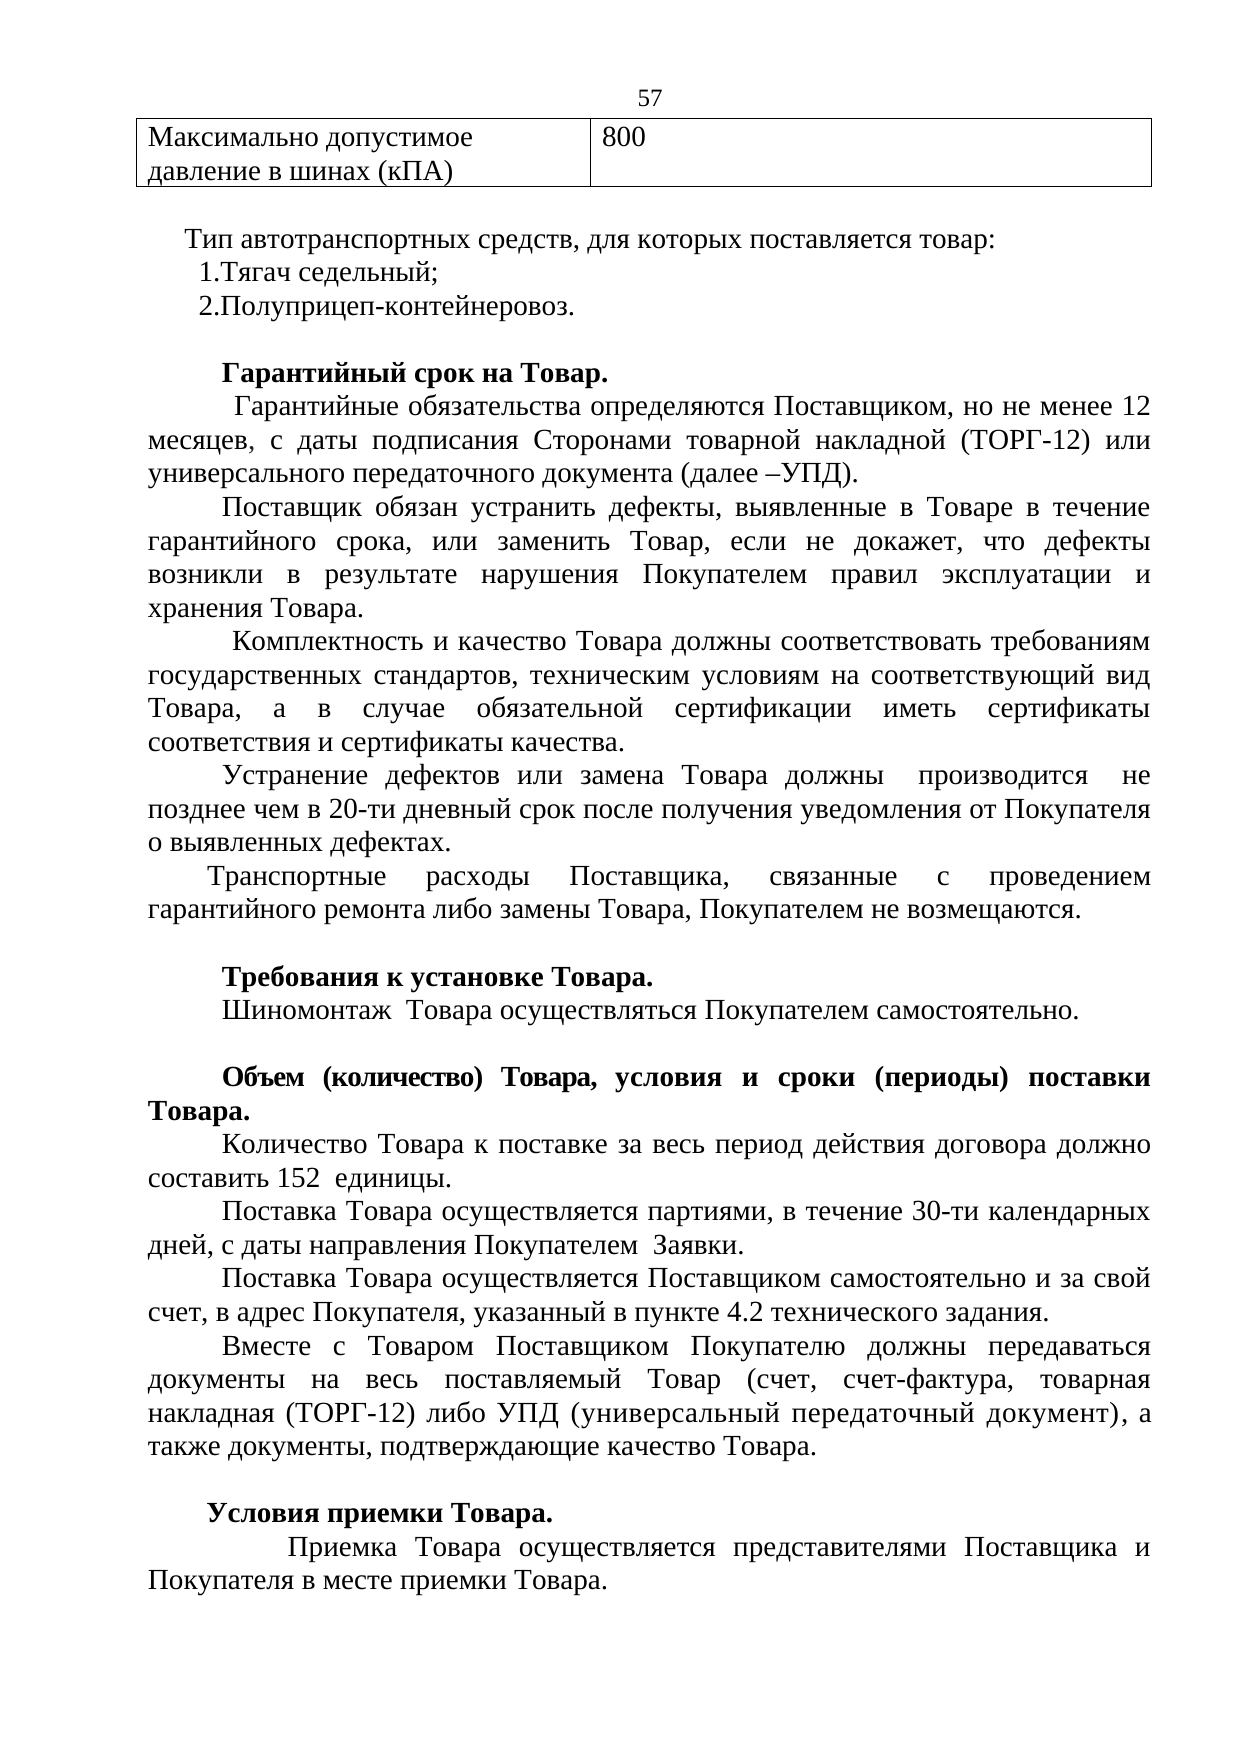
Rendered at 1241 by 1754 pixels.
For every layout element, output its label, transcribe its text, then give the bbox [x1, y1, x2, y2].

text Приемка Товара осуществляется представителями Поставщика и Покупателя в месте приемки Товара. [148, 1529, 1152, 1596]
text 2.Полуприцеп-контейнеровоз. [148, 288, 1152, 321]
text Устранение дефектов или замена Товара должны производится не позднее чем в 20-ти дневный срок после получения уведомления от Покупателя о выявленных дефектах. [148, 757, 1152, 858]
text Условия приемки Товара. [148, 1495, 1152, 1529]
table_cell 800 [591, 119, 1151, 186]
text Количество Товара к поставке за весь период действия договора должно составить 152 единицы. [148, 1126, 1152, 1193]
text Поставщик обязан устранить дефекты, выявленные в Товаре в течение гарантийного срока, или заменить Товар, если не докажет, что дефекты возникли в результате нарушения Покупателем правил эксплуатации и хранения Товара. [148, 489, 1152, 623]
text Требования к установке Товара. [148, 959, 1152, 992]
text Поставка Товара осуществляется Поставщиком самостоятельно и за свой счет, в адрес Покупателя, указанный в пункте 4.2 технического задания. [148, 1261, 1152, 1328]
text Транспортные расходы Поставщика, связанные с проведением гарантийного ремонта либо замены Товара, Покупателем не возмещаются. [148, 858, 1152, 925]
text Вместе с Товаром Поставщиком Покупателю должны передаваться документы на весь поставляемый Товар (счет, cчет-фактура, товарная накладная (ТОРГ-12) либо УПД (универсальный передаточный документ), а также документы, подтверждающие качество Товара. [148, 1328, 1152, 1462]
text Гарантийные обязательства определяются Поставщиком, но не менее 12 месяцев, с даты подписания Сторонами товарной накладной (ТОРГ-12) или универсального передаточного документа (далее –УПД). [148, 388, 1152, 489]
text Шиномонтаж Товара осуществляться Покупателем самостоятельно. [148, 992, 1152, 1026]
table_cell Максимально допустимое давление в шинах (кПА) [137, 119, 590, 186]
text Тип автотранспортных средств, для которых поставляется товар: [148, 221, 1152, 254]
text 1.Тягач седельный; [148, 254, 1152, 288]
text Объем (количество) Товара, условия и сроки (периоды) поставки Товара. [148, 1059, 1152, 1126]
text Гарантийный срок на Товар. [148, 355, 1152, 388]
text Комплектность и качество Товара должны соответствовать требованиям государственных стандартов, техническим условиям на соответствующий вид Товара, а в случае обязательной сертификации иметь сертификаты соответствия и сертификаты качества. [148, 623, 1152, 757]
text Поставка Товара осуществляется партиями, в течение 30-ти календарных дней, с даты направления Покупателем Заявки. [148, 1193, 1152, 1261]
